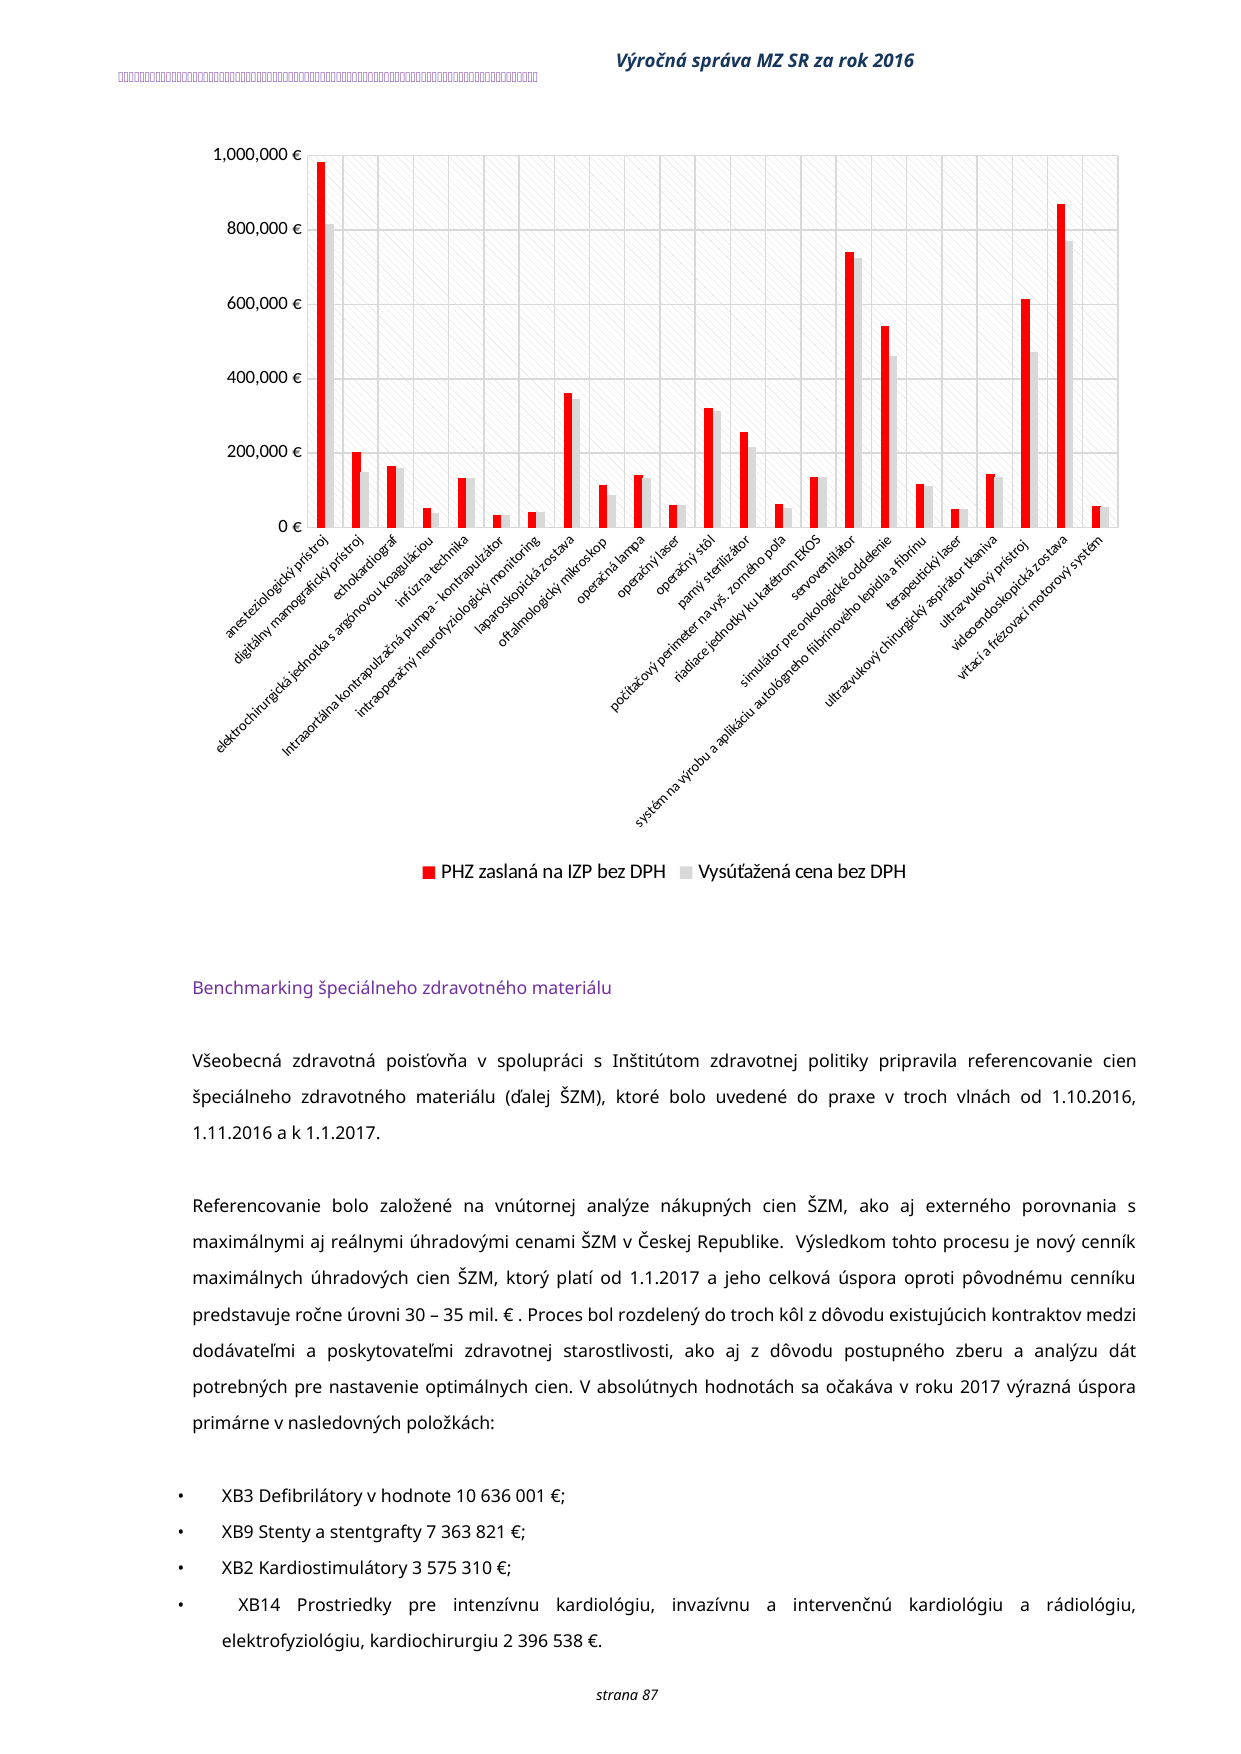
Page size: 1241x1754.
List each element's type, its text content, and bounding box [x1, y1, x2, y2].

text Referencovanie bolo založené na vnútornej analýze nákupných cien ŠZM, ako aj externého porovnania s maximálnymi aj reálnymi úhradovými cenami ŠZM v Českej Republike. Výsledkom tohto procesu je nový cenník maximálnych úhradových cien ŠZM, ktorý platí od 1.1.2017 a jeho celková úspora oproti pôvodnému cenníku predstavuje ročne úrovni 30 – 35 mil. € . Proces bol rozdelený do troch kôl z dôvodu existujúcich kontraktov medzi dodávateľmi a poskytovateľmi zdravotnej starostlivosti, ako aj z dôvodu postupného zberu a analýzu dát potrebných pre nastavenie optimálnych cien. V absolútnych hodnotách sa očakáva v roku 2017 výrazná úspora primárne v nasledovných položkách: [192, 1193, 1137, 1435]
text • XB2 Kardiostimulátory 3 575 310 €; [177, 1556, 1137, 1580]
text Všeobecná zdravotná poisťovňa v spolupráci s Inštitútom zdravotnej politiky pripravila referencovanie cien špeciálneho zdravotného materiálu (ďalej ŠZM), ktoré bolo uvedené do praxe v troch vlnách od 1.10.2016, 1.11.2016 a k 1.1.2017. [192, 1048, 1137, 1145]
text Benchmarking špeciálneho zdravotného materiálu [192, 976, 1137, 1000]
text • XB14 Prostriedky pre intenzívnu kardiológiu, invazívnu a intervenčnú kardiológiu a rádiológiu, elektrofyziológiu, kardiochirurgiu 2 396 538 €. [177, 1592, 1137, 1652]
text • XB9 Stenty a stentgrafty 7 363 821 €; [177, 1519, 1137, 1544]
text • XB3 Defibrilátory v hodnote 10 636 001 €; [177, 1483, 1137, 1507]
